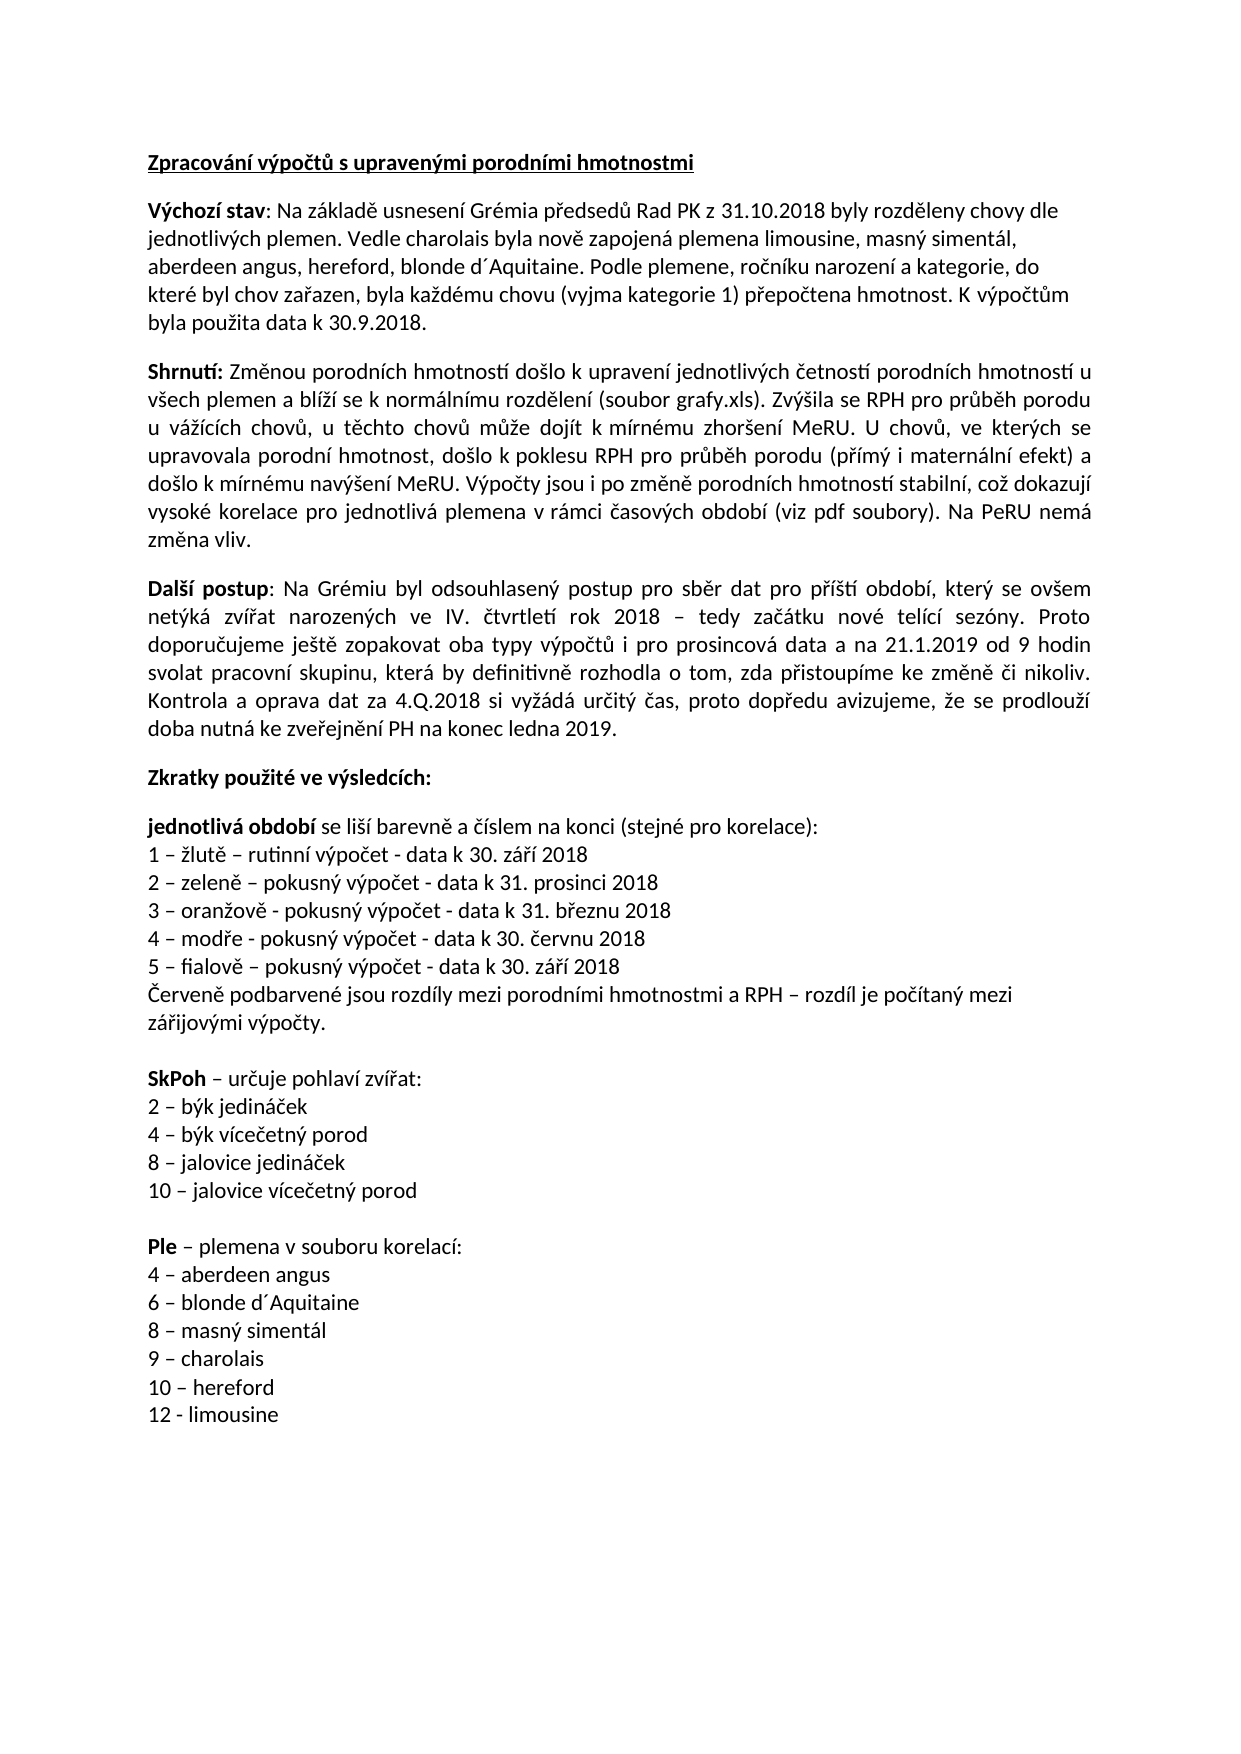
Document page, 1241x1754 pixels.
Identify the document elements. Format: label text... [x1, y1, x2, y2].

text 10 – jalovice vícečetný porod [148, 1176, 1093, 1204]
text 6 – blonde d´Aquitaine [148, 1288, 1093, 1317]
text 4 – býk vícečetný porod [148, 1120, 1093, 1148]
text 8 – jalovice jedináček [148, 1148, 1093, 1176]
text Ple – plemena v souboru korelací: [148, 1232, 1093, 1261]
text 1 – žlutě – rutinní výpočet - data k 30. září 2018 [148, 840, 1093, 868]
text 12 - limousine [148, 1401, 1093, 1429]
text Výchozí stav: Na základě usnesení Grémia předsedů Rad PK z 31.10.2018 byly rozděleny chovy dle jednotlivých plemen. Vedle charolais byla nově zapojená plemena limousine, masný simentál, aberdeen angus, hereford, blonde d´Aquitaine. Podle plemene, ročníku narození a kategorie, do které byl chov zařazen, byla každému chovu (vyjma kategorie 1) přepočtena hmotnost. K výpočtům byla použita data k 30.9.2018. [148, 196, 1093, 337]
text 4 – modře - pokusný výpočet - data k 30. červnu 2018 [148, 924, 1093, 952]
text jednotlivá období se liší barevně a číslem na konci (stejné pro korelace): [148, 812, 1093, 840]
text 2 – zeleně – pokusný výpočet - data k 31. prosinci 2018 [148, 868, 1093, 896]
text 4 – aberdeen angus [148, 1261, 1093, 1288]
text SkPoh – určuje pohlaví zvířat: [148, 1064, 1093, 1092]
text Zkratky použité ve výsledcích: [148, 763, 1093, 791]
text 3 – oranžově - pokusný výpočet - data k 31. březnu 2018 [148, 896, 1093, 924]
text Zpracování výpočtů s upravenými porodními hmotnostmi [148, 148, 1093, 176]
text 5 – fialově – pokusný výpočet - data k 30. září 2018 [148, 952, 1093, 980]
text Shrnutí: Změnou porodních hmotností došlo k upravení jednotlivých četností porodních hmotností u všech plemen a blíží se k normálnímu rozdělení (soubor grafy.xls). Zvýšila se RPH pro průběh porodu u vážících chovů, u těchto chovů může dojít k mírnému zhoršení MeRU. U chovů, ve kterých se upravovala porodní hmotnost, došlo k poklesu RPH pro průběh porodu (přímý i maternální efekt) a došlo k mírnému navýšení MeRU. Výpočty jsou i po změně porodních hmotností stabilní, což dokazují vysoké korelace pro jednotlivá plemena v rámci časových období (viz pdf soubory). Na PeRU nemá změna vliv. [148, 357, 1093, 553]
text Červeně podbarvené jsou rozdíly mezi porodními hmotnostmi a RPH – rozdíl je počítaný mezi zářijovými výpočty. [148, 980, 1093, 1036]
text Další postup: Na Grémiu byl odsouhlasený postup pro sběr dat pro příští období, který se ovšem netýká zvířat narozených ve IV. čtvrtletí rok 2018 – tedy začátku nové telící sezóny. Proto doporučujeme ještě zopakovat oba typy výpočtů i pro prosincová data a na 21.1.2019 od 9 hodin svolat pracovní skupinu, která by definitivně rozhodla o tom, zda přistoupíme ke změně či nikoliv. Kontrola a oprava dat za 4.Q.2018 si vyžádá určitý čas, proto dopředu avizujeme, že se prodlouží doba nutná ke zveřejnění PH na konec ledna 2019. [148, 574, 1093, 742]
text 9 – charolais [148, 1344, 1093, 1373]
text 8 – masný simentál [148, 1317, 1093, 1344]
text 10 – hereford [148, 1373, 1093, 1401]
text 2 – býk jedináček [148, 1092, 1093, 1120]
